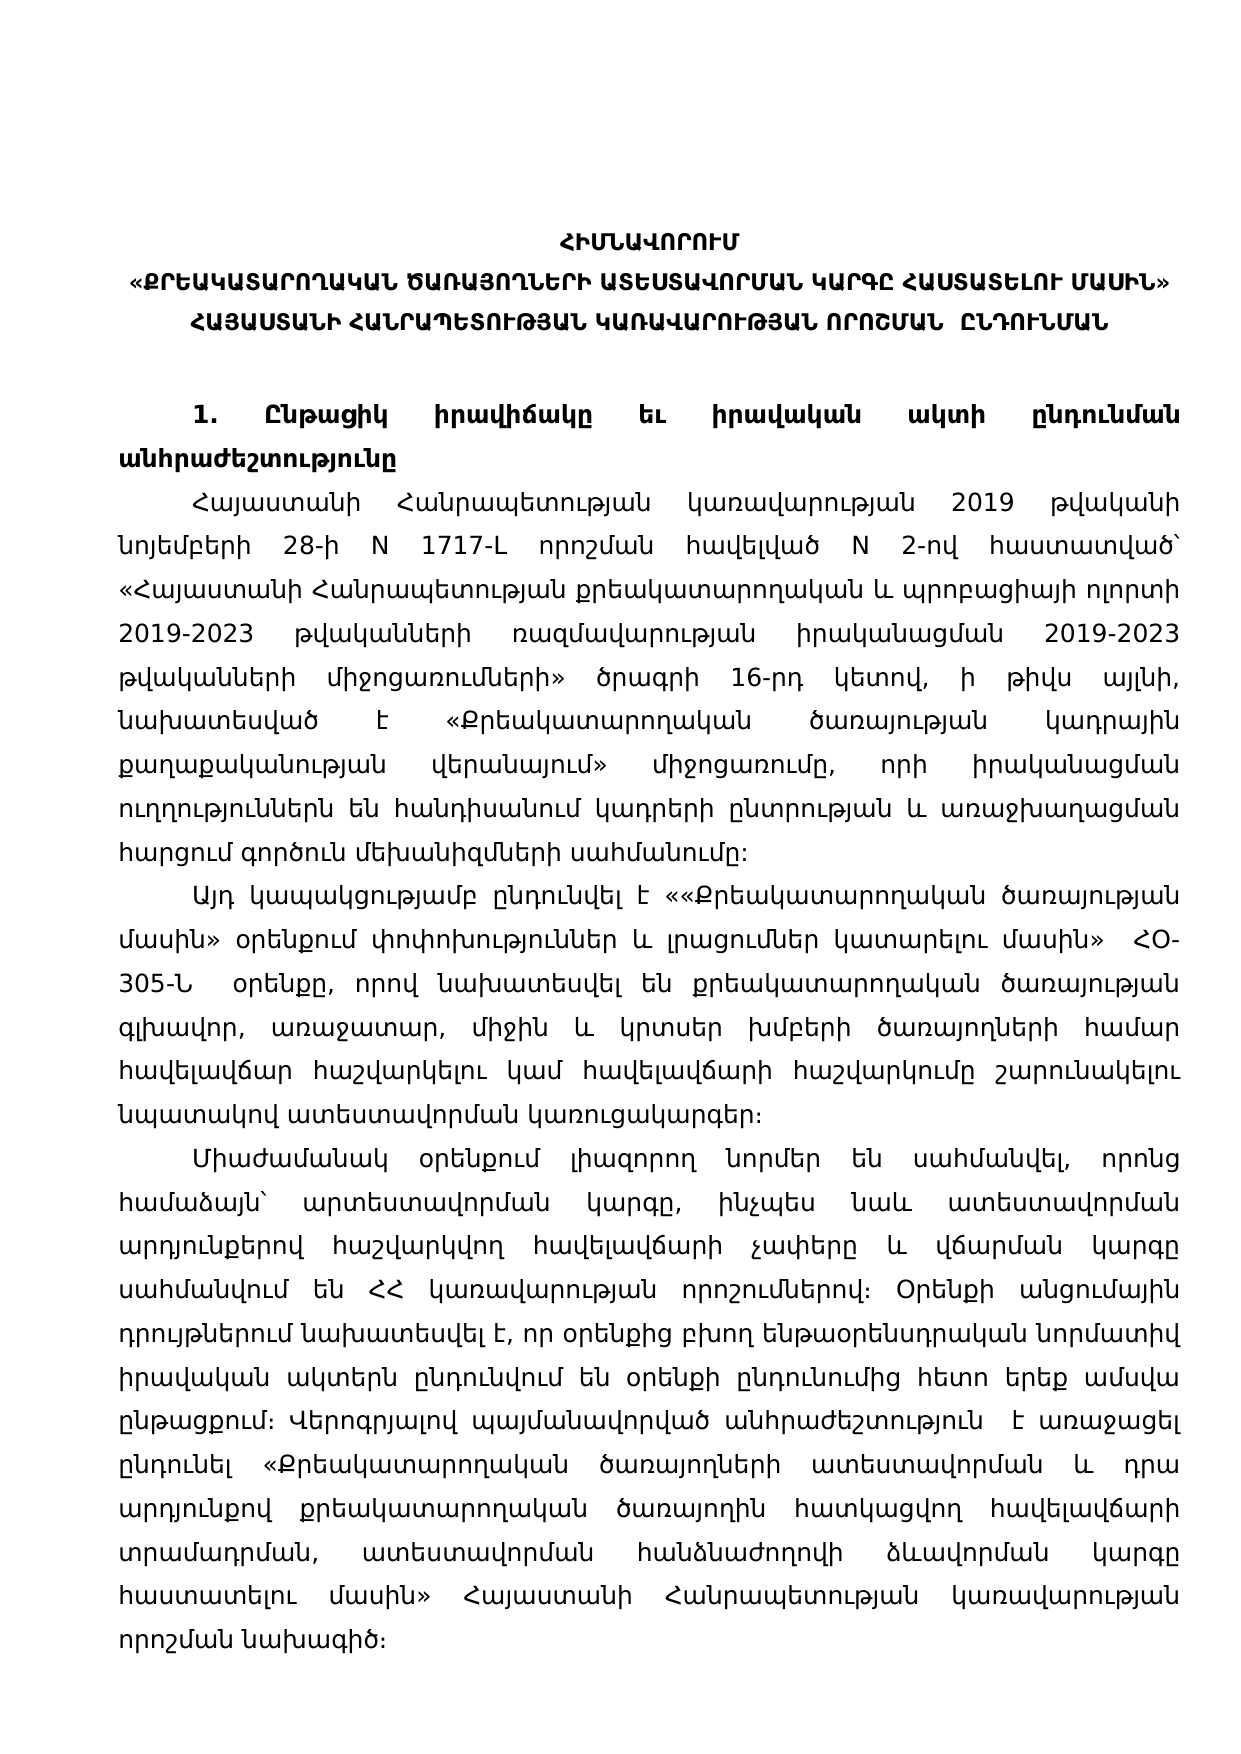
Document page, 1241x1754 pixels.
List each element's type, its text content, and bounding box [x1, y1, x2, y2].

text Այդ կապակցությամբ ընդունվել է ««Քրեակատարողական ծառայության մասին» օրենքում փոփոխություններ և լրացումներ կատարելու մասին» ՀՕ-305-Ն օրենքը, որով նախատեսվել են քրեակատարողական ծառայության գլխավոր, առաջատար, միջին և կրտսեր խմբերի ծառայողների համար հավելավճար հաշվարկելու կամ հավելավճարի հաշվարկումը շարունակելու նպատակով ատեստավորման կառուցակարգեր։ [118, 882, 1181, 1129]
text 1. Ընթացիկ իրավիճակը եւ իրավական ակտի ընդունման անհրաժեշտությունը [118, 400, 1181, 473]
text ՀԻՄՆԱՎՈՐՈՒՄ [118, 229, 1181, 256]
text Միաժամանակ օրենքում լիազորող նորմեր են սահմանվել, որոնց համաձայն՝ արտեստավորման կարգը, ինչպես նաև ատեստավորման արդյունքերով հաշվարկվող հավելավճարի չափերը և վճարման կարգը սահմանվում են ՀՀ կառավարության որոշումներով։ Օրենքի անցումային դրույթներում նախատեսվել է, որ օրենքից բխող ենթաօրենսդրական նորմատիվ իրավական ակտերն ընդունվում են օրենքի ընդունումից հետո երեք ամսվա ընթացքում։ Վերոգրյալով պայմանավորված անհրաժեշտություն է առաջացել ընդունել «Քրեակատարողական ծառայողների ատեստավորման և դրա արդյունքով քրեակատարողական ծառայողին հատկացվող հավելավճարի տրամադրման, ատեստավորման հանձնաժողովի ձևավորման կարգը հաստատելու մասին» Հայաստանի Հանրապետության կառավարության որոշման նախագիծ։ [118, 1144, 1181, 1654]
text Հայաստանի Հանրապետության կառավարության 2019 թվականի նոյեմբերի 28-ի N 1717-L որոշման հավելված N 2-ով հաստատված՝ «Հայաստանի Հանրապետության քրեակատարողական և պրոբացիայի ոլորտի 2019-2023 թվականների ռազմավարության իրականացման 2019-2023 թվականների միջոցառումների» ծրագրի 16-րդ կետով, ի թիվս այլնի, նախատեսված է «Քրեակատարողական ծառայության կադրային քաղաքականության վերանայում» միջոցառումը, որի իրականացման ուղղություններն են հանդիսանում կադրերի ընտրության և առաջխաղացման հարցում գործուն մեխանիզմների սահմանումը: [118, 488, 1181, 867]
text «ՔՐԵԱԿԱՏԱՐՈՂԱԿԱՆ ԾԱՌԱՅՈՂՆԵՐԻ ԱՏԵՍՏԱՎՈՐՄԱՆ ԿԱՐԳԸ ՀԱՍՏԱՏԵԼՈՒ ՄԱՍԻՆ» ՀԱՅԱՍՏԱՆԻ ՀԱՆՐԱՊԵՏՈՒԹՅԱՆ ԿԱՌԱՎԱՐՈՒԹՅԱՆ ՈՐՈՇՄԱՆ ԸՆԴՈՒՆՄԱՆ [118, 269, 1181, 336]
